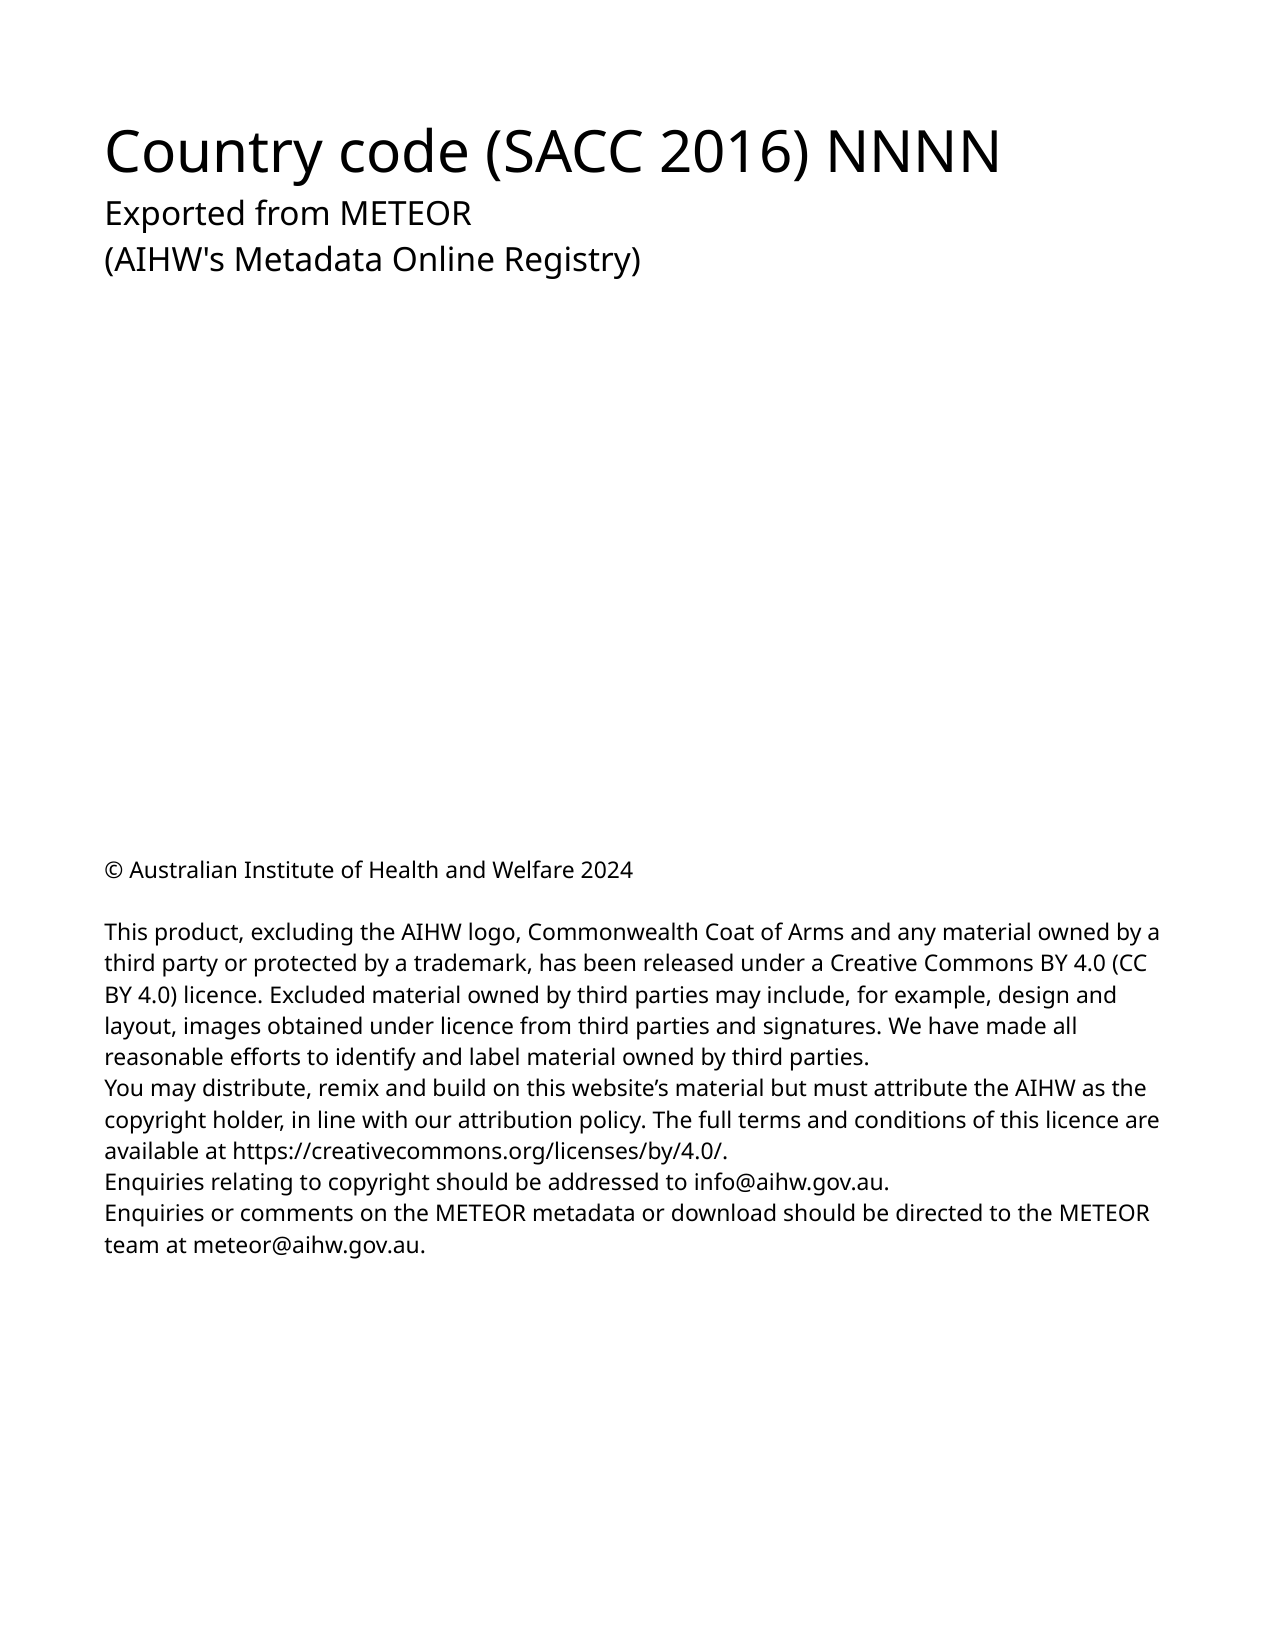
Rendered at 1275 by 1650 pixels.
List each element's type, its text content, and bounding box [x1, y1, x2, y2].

title Country code (SACC 2016) NNNN [104, 110, 1171, 190]
subtitle (AIHW's Metadata Online Registry) [104, 235, 1171, 281]
text Enquiries or comments on the METEOR metadata or download should be directed to the METEOR team at meteor@aihw.gov.au. [104, 1197, 1171, 1260]
text Enquiries relating to copyright should be addressed to info@aihw.gov.au. [104, 1166, 1171, 1197]
text This product, excluding the AIHW logo, Commonwealth Coat of Arms and any material owned by a third party or protected by a trademark, has been released under a Creative Commons BY 4.0 (CC BY 4.0) licence. Excluded material owned by third parties may include, for example, design and layout, images obtained under licence from third parties and signatures. We have made all reasonable efforts to identify and label material owned by third parties. [104, 916, 1171, 1072]
text You may distribute, remix and build on this website’s material but must attribute the AIHW as the copyright holder, in line with our attribution policy. The full terms and conditions of this licence are available at https://creativecommons.org/licenses/by/4.0/. [104, 1072, 1171, 1166]
subtitle Exported from METEOR [104, 190, 1171, 235]
text © Australian Institute of Health and Welfare 2024 [104, 854, 1171, 885]
